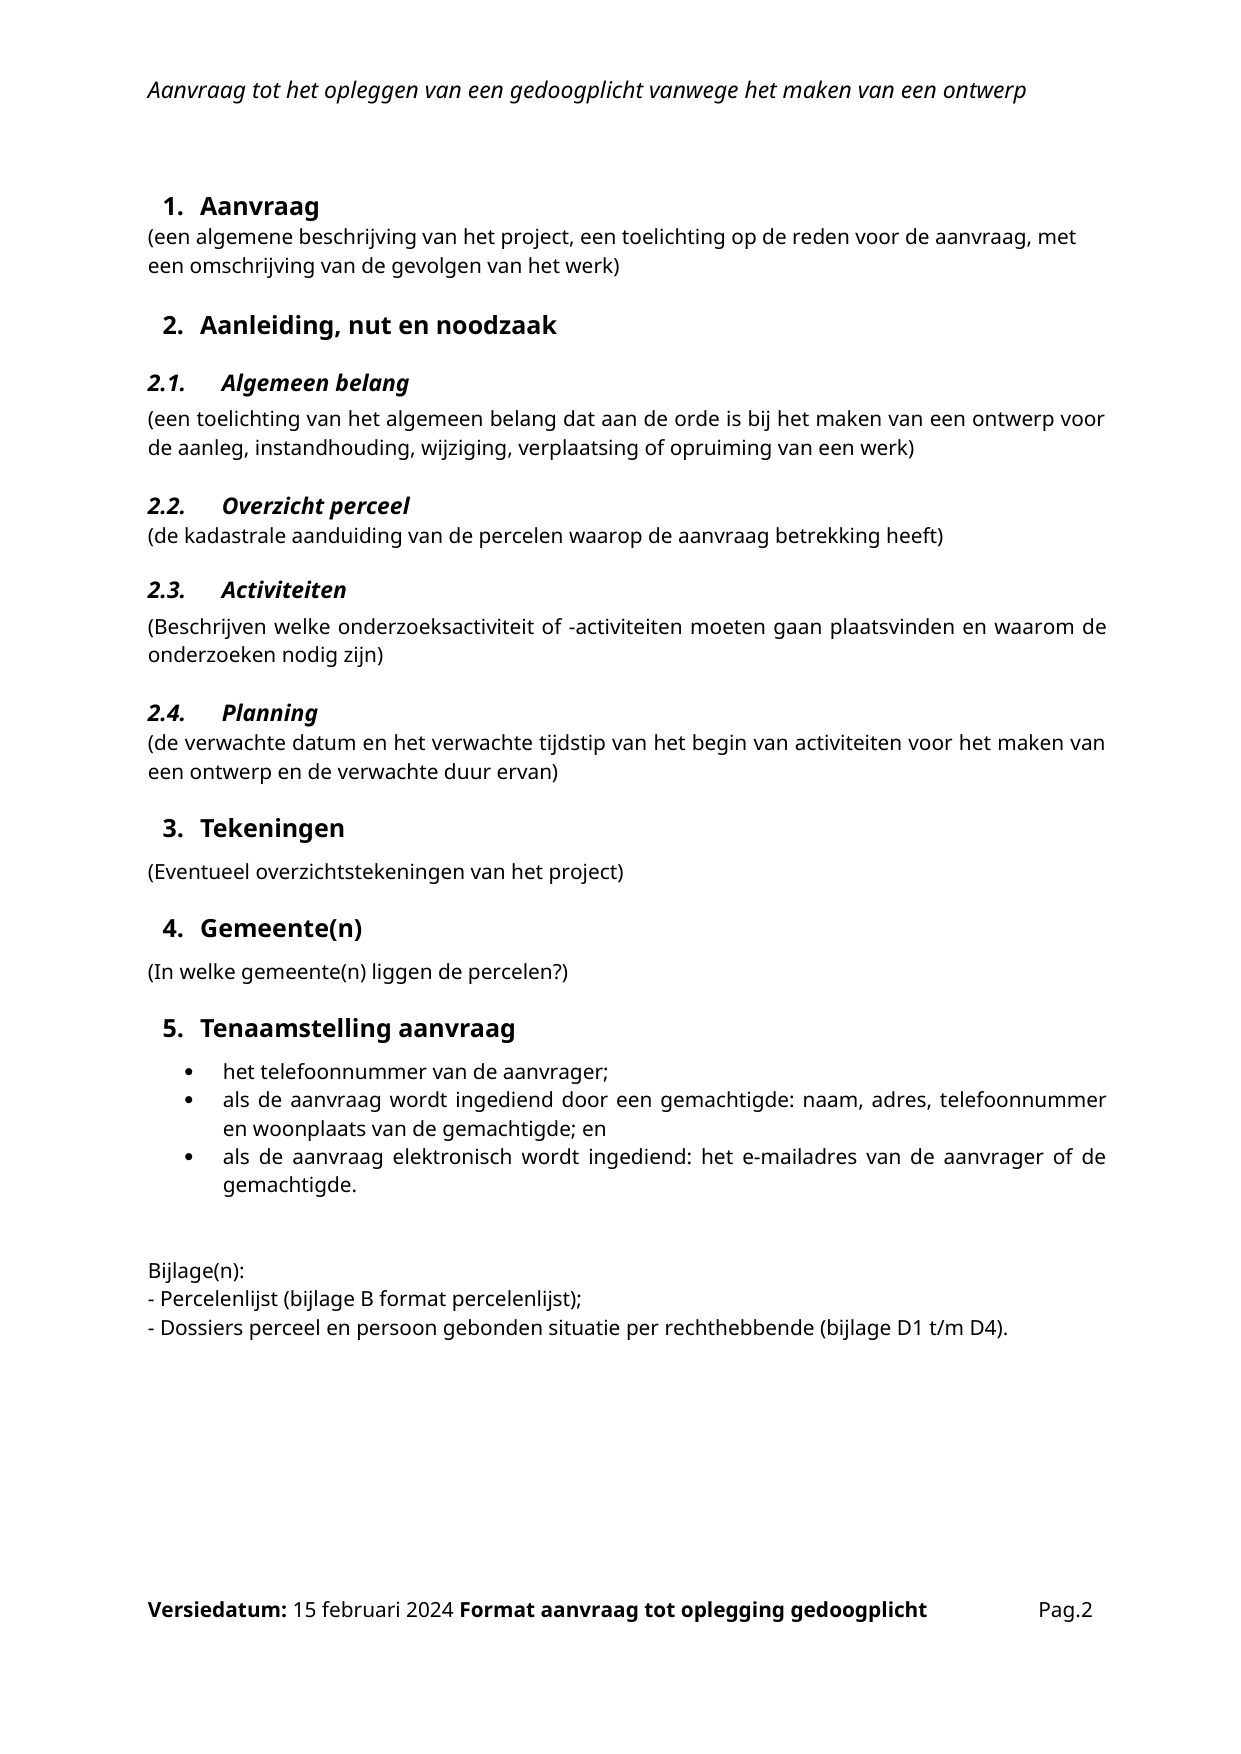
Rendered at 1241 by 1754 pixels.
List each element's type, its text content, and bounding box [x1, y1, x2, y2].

subtitle Algemeen belang [148, 367, 1107, 398]
list als de aanvraag wordt ingediend door een gemachtigde: naam, adres, telefoonnummer en woonplaats van de gemachtigde; en [185, 1085, 1107, 1142]
subtitle Activiteiten [148, 574, 1107, 606]
text (Beschrijven welke onderzoeksactiviteit of -activiteiten moeten gaan plaatsvinden en waarom de onderzoeken nodig zijn) [148, 612, 1107, 669]
text (In welke gemeente(n) liggen de percelen?) [148, 957, 1107, 985]
subtitle Aanvraag [162, 188, 1107, 222]
text (de verwachte datum en het verwachte tijdstip van het begin van activiteiten voor het maken van een ontwerp en de verwachte duur ervan) [148, 728, 1107, 785]
list het telefoonnummer van de aanvrager; [185, 1057, 1107, 1085]
text (een toelichting van het algemeen belang dat aan de orde is bij het maken van een ontwerp voor de aanleg, instandhouding, wijziging, verplaatsing of opruiming van een werk) [148, 404, 1107, 461]
text - Dossiers perceel en persoon gebonden situatie per rechthebbende (bijlage D1 t/m D4). [148, 1313, 1107, 1341]
subtitle Tenaamstelling aanvraag [162, 1010, 1107, 1044]
text Bijlage(n): [148, 1256, 1107, 1284]
subtitle Gemeente(n) [162, 910, 1107, 944]
text (de kadastrale aanduiding van de percelen waarop de aanvraag betrekking heeft) [148, 521, 1107, 549]
subtitle Aanleiding, nut en noodzaak [162, 308, 1107, 342]
text - Percelenlijst (bijlage B format percelenlijst); [148, 1284, 1107, 1313]
subtitle Planning [148, 697, 1107, 728]
text (Eventueel overzichtstekeningen van het project) [148, 857, 1107, 885]
subtitle Tekeningen [162, 810, 1107, 844]
text (een algemene beschrijving van het project, een toelichting op de reden voor de aanvraag, met een omschrijving van de gevolgen van het werk) [148, 222, 1107, 279]
subtitle Overzicht perceel [148, 489, 1107, 521]
list als de aanvraag elektronisch wordt ingediend: het e-mailadres van de aanvrager of de gemachtigde. [185, 1142, 1107, 1199]
